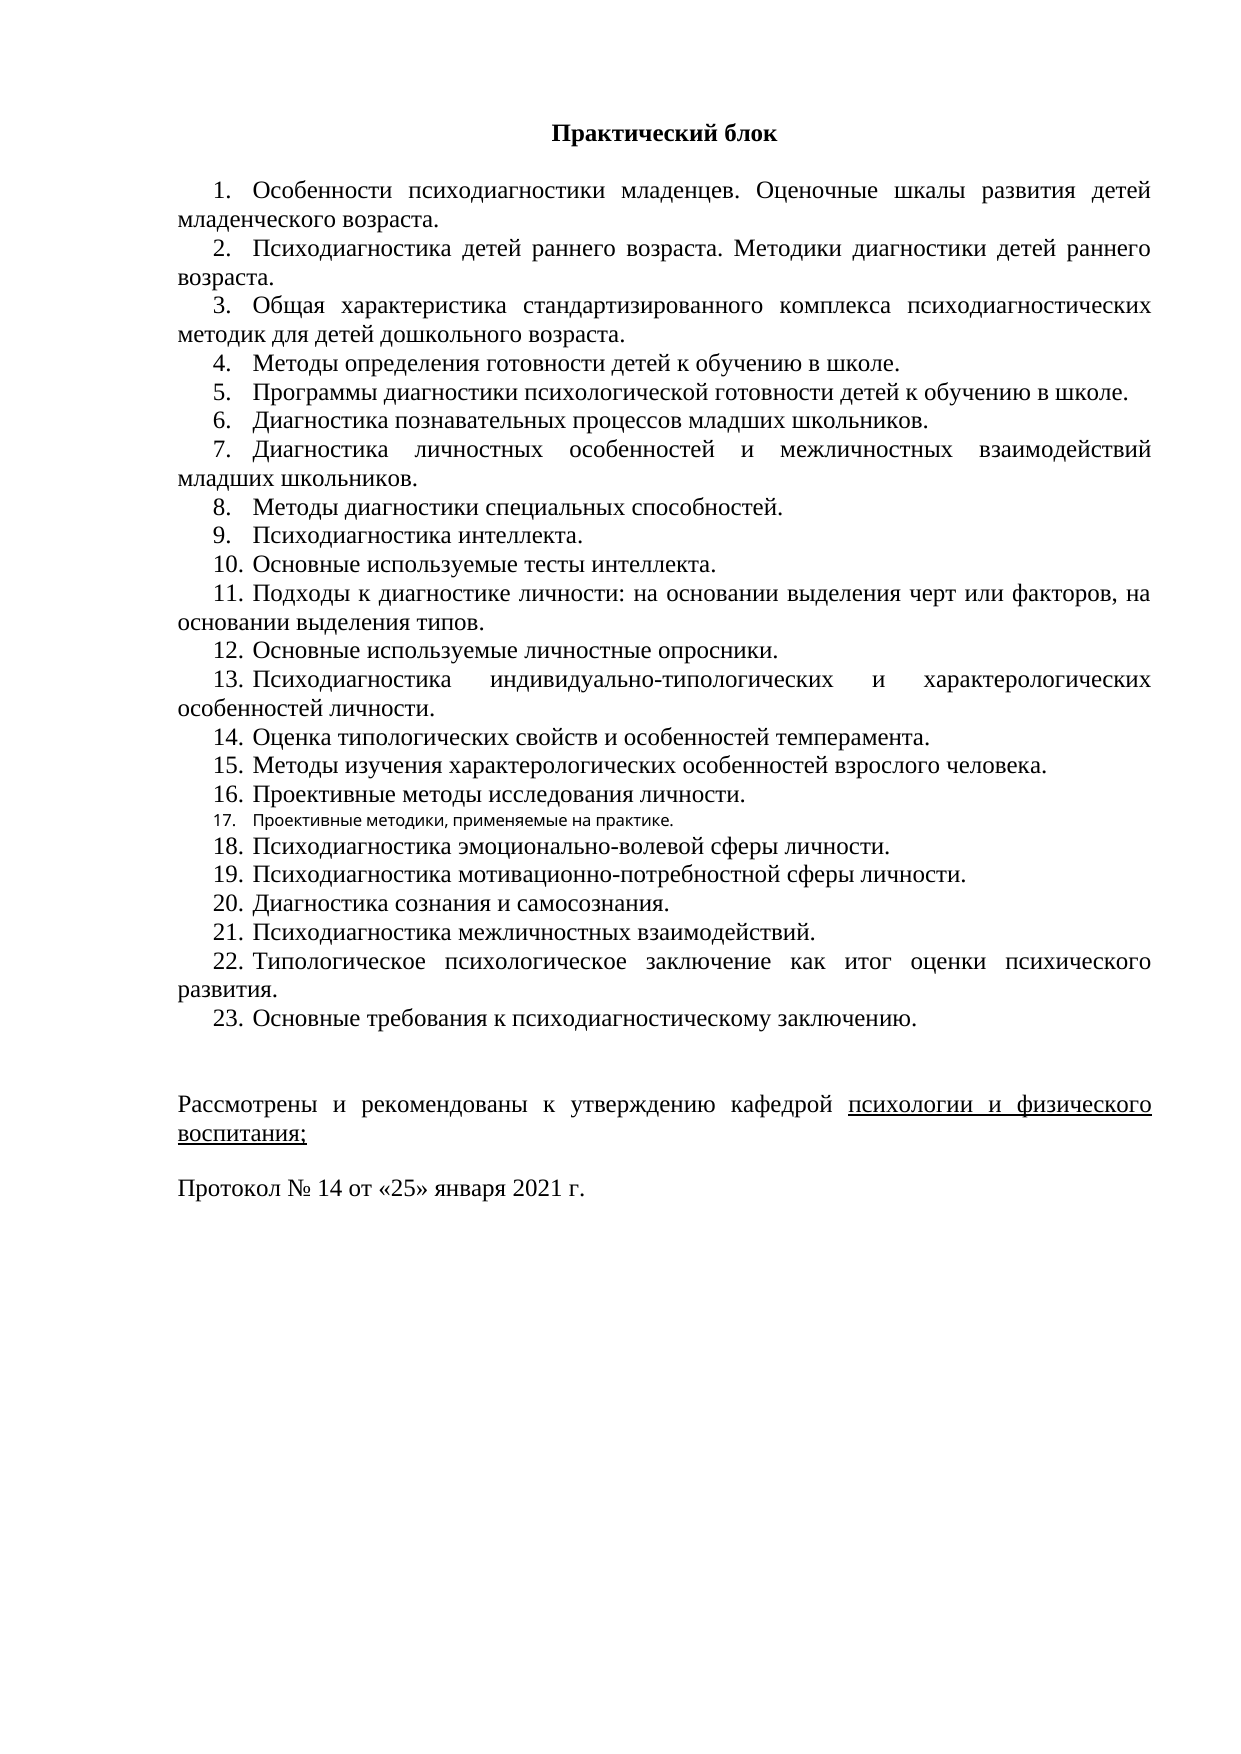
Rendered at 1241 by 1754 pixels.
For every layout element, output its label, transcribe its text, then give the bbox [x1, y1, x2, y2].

list Психодиагностика интеллекта. [177, 521, 1152, 549]
list Методы изучения характерологических особенностей взрослого человека. [177, 751, 1152, 779]
list Психодиагностика межличностных взаимодействий. [177, 917, 1152, 946]
list Диагностика познавательных процессов младших школьников. [177, 406, 1152, 434]
list Проективные методы исследования личности. [177, 779, 1152, 808]
list Проективные методики, применяемые на практике. [177, 808, 1152, 831]
list Оценка типологических свойств и особенностей темперамента. [177, 722, 1152, 751]
list Общая характеристика стандартизированного комплекса психодиагностических методик для детей дошкольного возраста. [177, 291, 1152, 348]
list Методы определения готовности детей к обучению в школе. [177, 348, 1152, 377]
list Диагностика личностных особенностей и межличностных взаимодействий младших школьников. [177, 434, 1152, 492]
list Основные требования к психодиагностическому заключению. [177, 1003, 1152, 1032]
list Основные используемые тесты интеллекта. [177, 549, 1152, 578]
list Основные используемые личностные опросники. [177, 636, 1152, 664]
list Психодиагностика мотивационно-потребностной сферы личности. [177, 859, 1152, 888]
list Особенности психодиагностики младенцев. Оценочные шкалы развития детей младенческого возраста. [177, 176, 1152, 233]
text Протокол № 14 от «25» января 2021 г. [177, 1173, 1152, 1202]
list Подходы к диагностике личности: на основании выделения черт или факторов, на основании выделения типов. [177, 578, 1152, 636]
list Диагностика сознания и самосознания. [177, 888, 1152, 917]
list Психодиагностика индивидуально-типологических и характерологических особенностей личности. [177, 664, 1152, 722]
list Практический блок [177, 118, 1152, 147]
list Психодиагностика детей раннего возраста. Методики диагностики детей раннего возраста. [177, 233, 1152, 291]
list Программы диагностики психологической готовности детей к обучению в школе. [177, 377, 1152, 406]
list Психодиагностика эмоционально-волевой сферы личности. [177, 831, 1152, 859]
list Типологическое психологическое заключение как итог оценки психического развития. [177, 946, 1152, 1003]
list Методы диагностики специальных способностей. [177, 492, 1152, 521]
text Рассмотрены и рекомендованы к утверждению кафедрой психологии и физического воспитания; [177, 1089, 1152, 1147]
